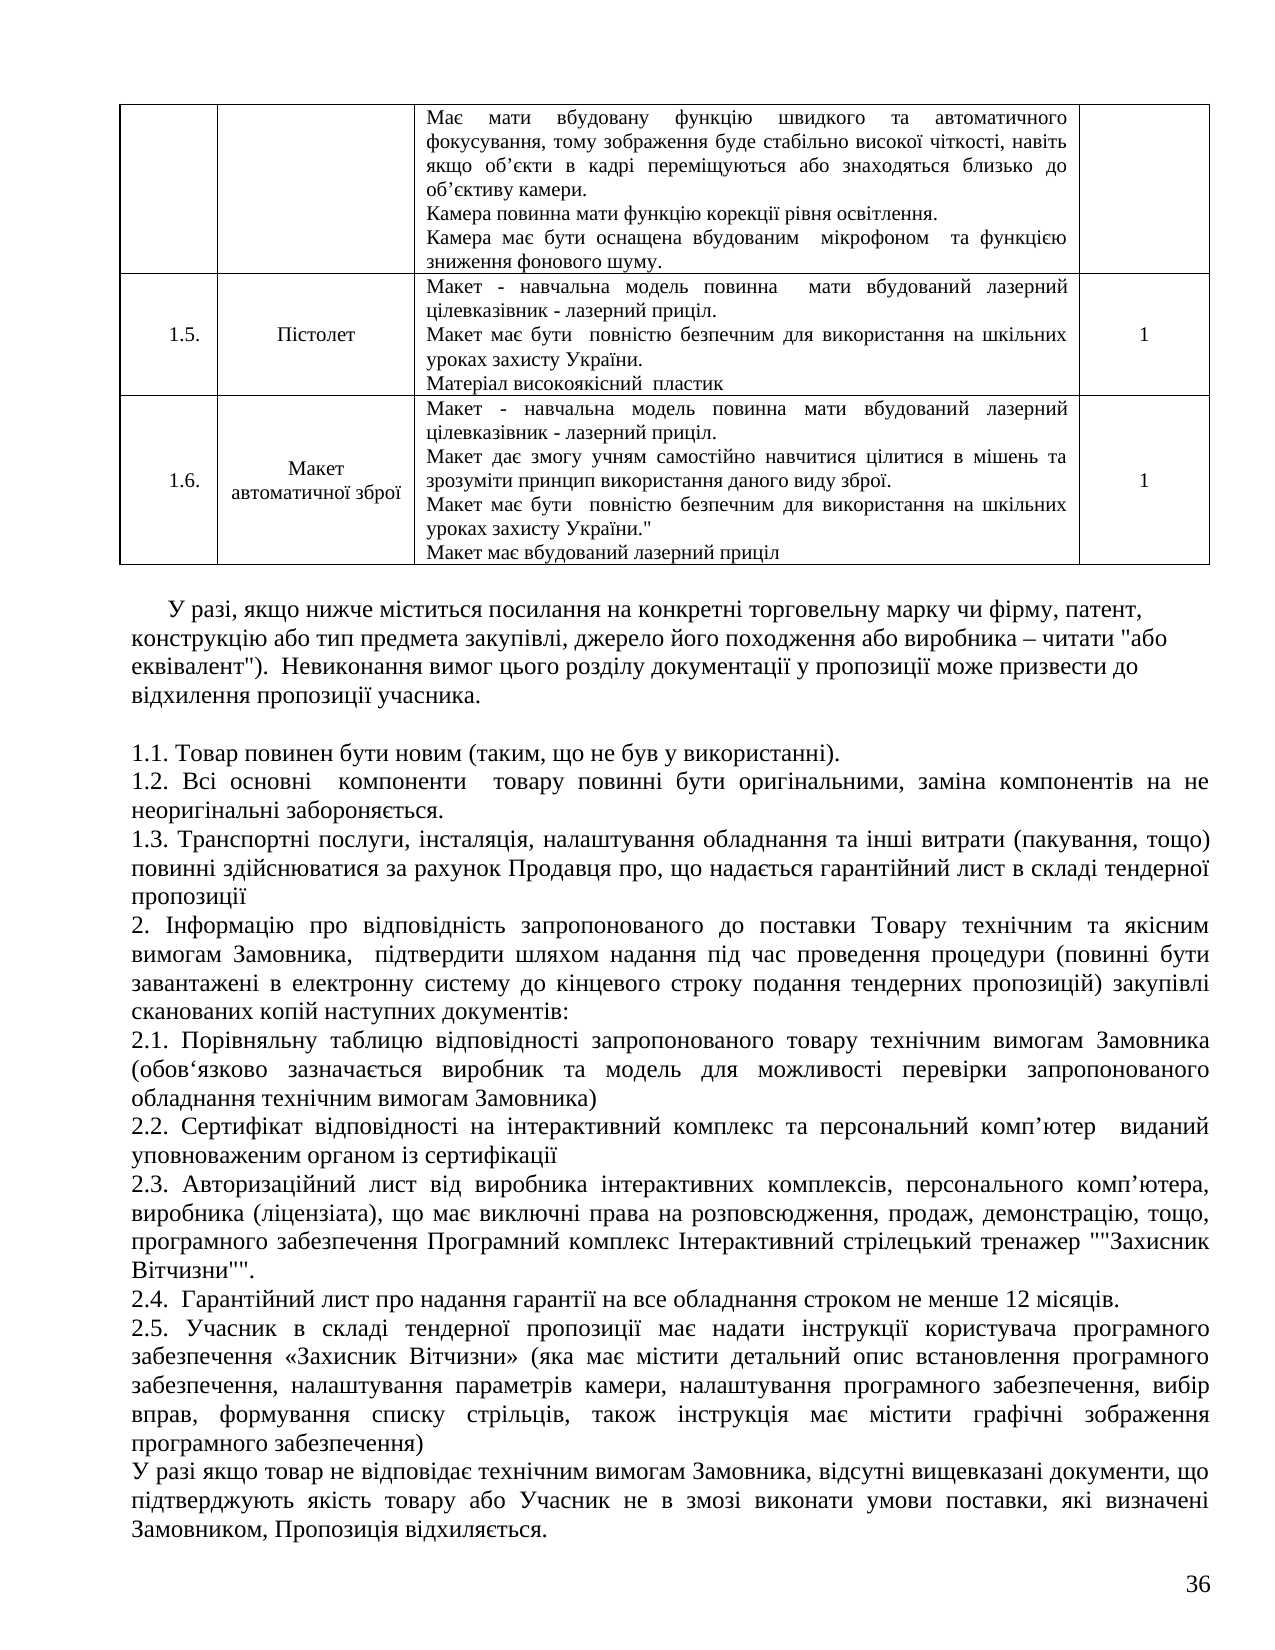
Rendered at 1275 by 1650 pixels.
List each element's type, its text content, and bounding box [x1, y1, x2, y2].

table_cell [218, 105, 414, 273]
table_cell [121, 396, 217, 564]
text У разі якщо товар не відповідає технічним вимогам Замовника, відсутні вищевказані документи, що підтверджують якість товару або Учасник не в змозі виконати умови поставки, які визначені Замовником, Пропозиція відхиляється. [131, 1456, 1211, 1543]
table_cell [121, 274, 217, 394]
table_cell [121, 105, 217, 273]
text 1.1. Товар повинен бути новим (таким, що не був у використанні). [131, 738, 1211, 766]
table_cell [415, 105, 1079, 273]
table_cell 1 [1080, 274, 1209, 394]
table_cell 1 [1080, 396, 1209, 564]
table_cell Пістолет [218, 274, 414, 394]
text 2.1. Порівняльну таблицю відповідності запропонованого товару технічним вимогам Замовника (обов‘язково зазначається виробник та модель для можливості перевірки запропонованого обладнання технічним вимогам Замовника) [131, 1025, 1211, 1111]
text 2.2. Сертифікат відповідності на інтерактивний комплекс та персональний комп’ютер виданий уповноваженим органом із сертифікації [131, 1111, 1211, 1169]
text 2.3. Авторизаційний лист від виробника інтерактивних комплексів, персонального комп’ютера, виробника (ліцензіата), що має виключні права на розповсюдження, продаж, демонстрацію, тощо, програмного забезпечення Програмний комплекс Інтерактивний стрілецький тренажер ""Захисник Вітчизни"". [131, 1169, 1211, 1284]
text 2.4. Гарантійний лист про надання гарантії на все обладнання строком не менше 12 місяців. [131, 1284, 1211, 1313]
text 2.5. Учасник в складі тендерної пропозиції має надати інструкції користувача програмного забезпечення «Захисник Вітчизни» (яка має містити детальний опис встановлення програмного забезпечення, налаштування параметрів камери, налаштування програмного забезпечення, вибір вправ, формування списку стрільців, також інструкція має містити графічні зображення програмного забезпечення) [131, 1313, 1211, 1456]
text 1.3. Транспортні послуги, інсталяція, налаштування обладнання та інші витрати (пакування, тощо) повинні здійснюватися за рахунок Продавця про, що надається гарантійний лист в складі тендерної пропозиції [131, 824, 1211, 910]
table_cell 1 [1080, 105, 1209, 273]
text 1.2. Всі основні компоненти товару повинні бути оригінальними, заміна компонентів на не неоригінальні забороняється. [131, 766, 1211, 824]
table_cell Макет - навчальна модель повинна мати вбудований лазерний цілевказівник - лазерний приціл. Макет дає змогу учням самостійно навчитися цілитися в мішень та зрозуміти принцип використання даного виду зброї. Макет має бути повністю безпечним для використання на шкільних уроках захисту України." Макет має вбудований лазерний приціл [415, 396, 1079, 564]
text 2. Інформацію про відповідність запропонованого до поставки Товару технічним та якісним вимогам Замовника, підтвердити шляхом надання під час проведення процедури (повинні бути завантажені в електронну систему до кінцевого строку подання тендерних пропозицій) закупівлі сканованих копій наступних документів: [131, 910, 1211, 1025]
table_cell Макет - навчальна модель повинна мати вбудований лазерний цілевказівник - лазерний приціл. Макет має бути повністю безпечним для використання на шкільних уроках захисту України. Матеріал високоякісний пластик [415, 274, 1079, 394]
table_cell Макет автоматичної зброї [218, 396, 414, 564]
text У разі, якщо нижче міститься посилання на конкретні торговельну марку чи фірму, патент, конструкцію або тип предмета закупівлі, джерело його походження або виробника – читати "або еквівалент"). Невиконання вимог цього розділу документації у пропозиції може призвести до відхилення пропозиції учасника. [131, 594, 1211, 709]
